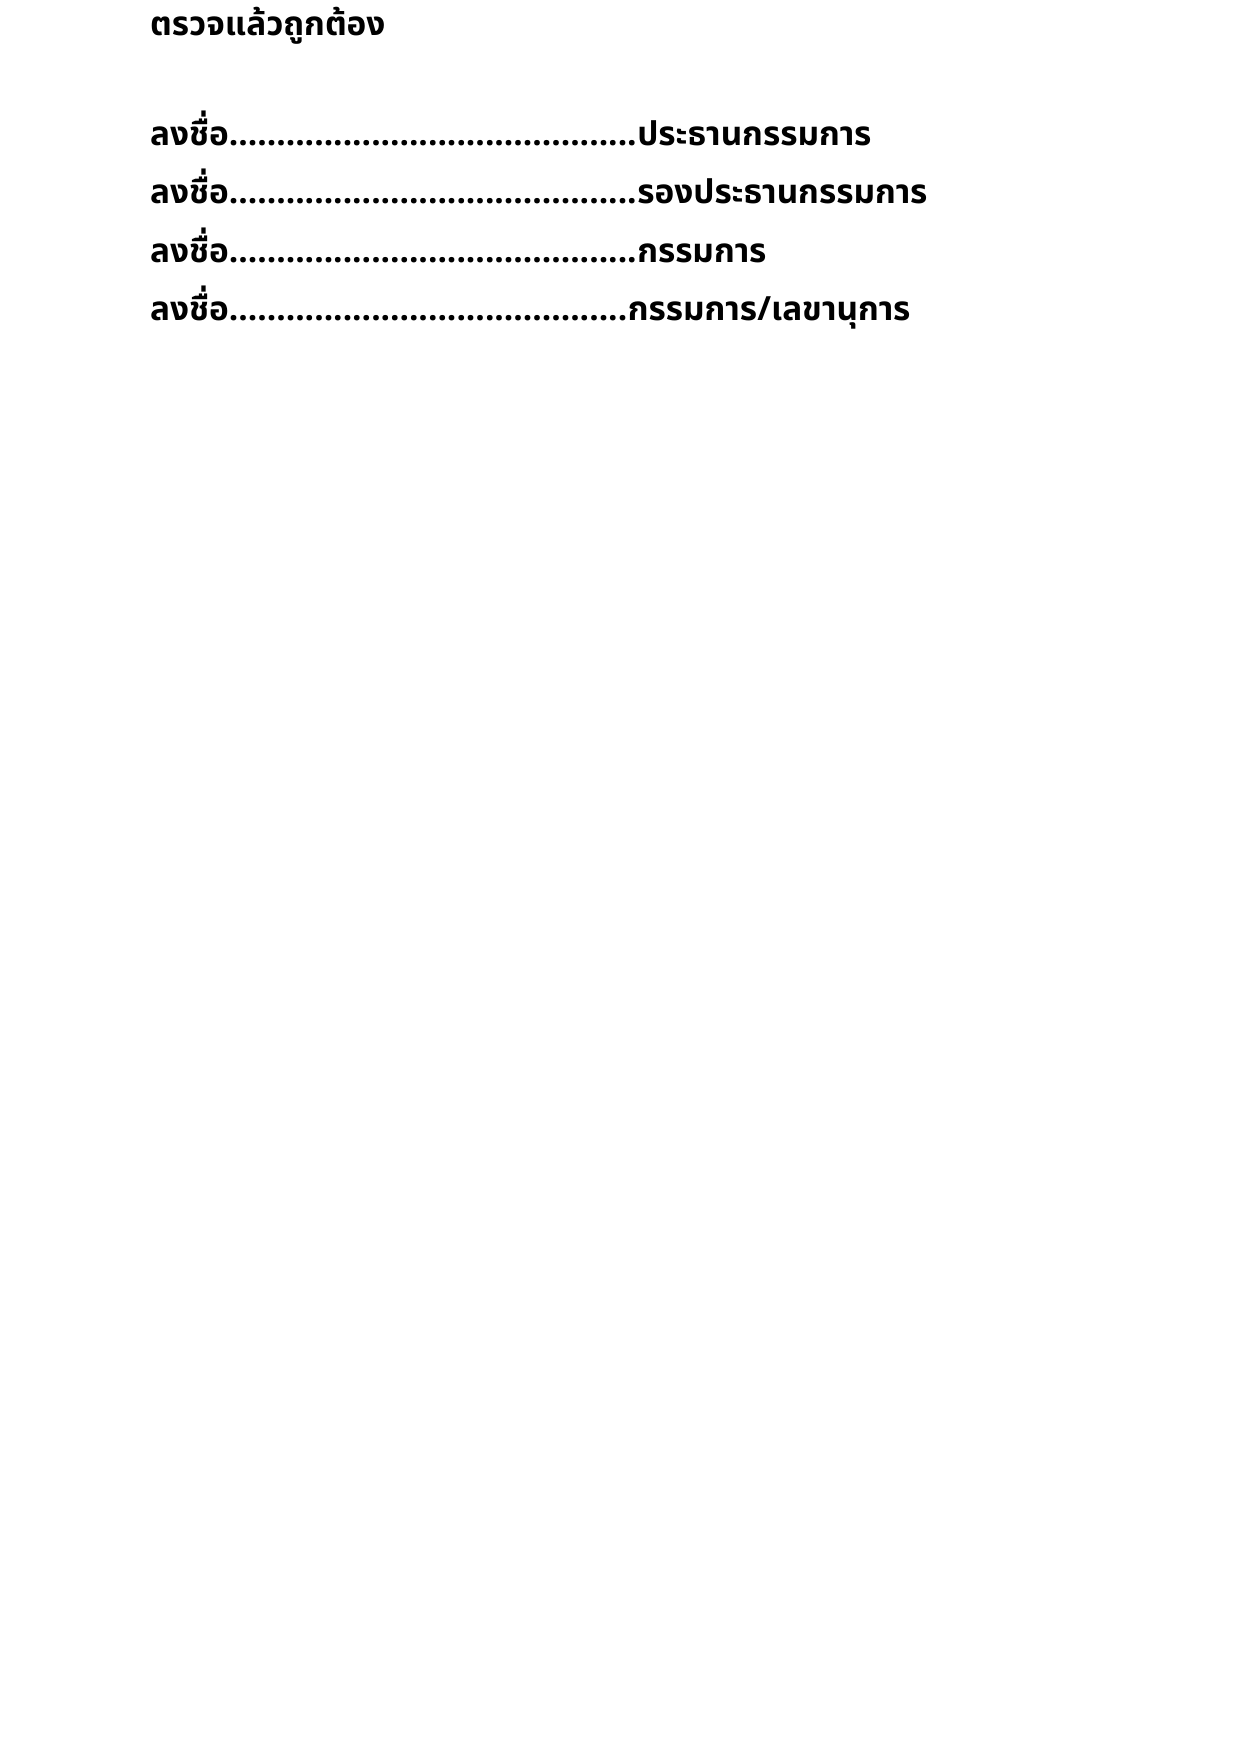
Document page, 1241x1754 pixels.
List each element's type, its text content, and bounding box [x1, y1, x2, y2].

text ตรวจแล้วถูกต้อง [150, 0, 1122, 50]
text ลงชื่อ...........................................กรรมการ [150, 226, 1122, 277]
text ลงชื่อ...........................................ประธานกรรมการ [150, 110, 1122, 161]
text ลงชื่อ..........................................กรรมการ/เลขานุการ [150, 284, 1122, 335]
text ลงชื่อ...........................................รองประธานกรรมการ [150, 168, 1122, 219]
